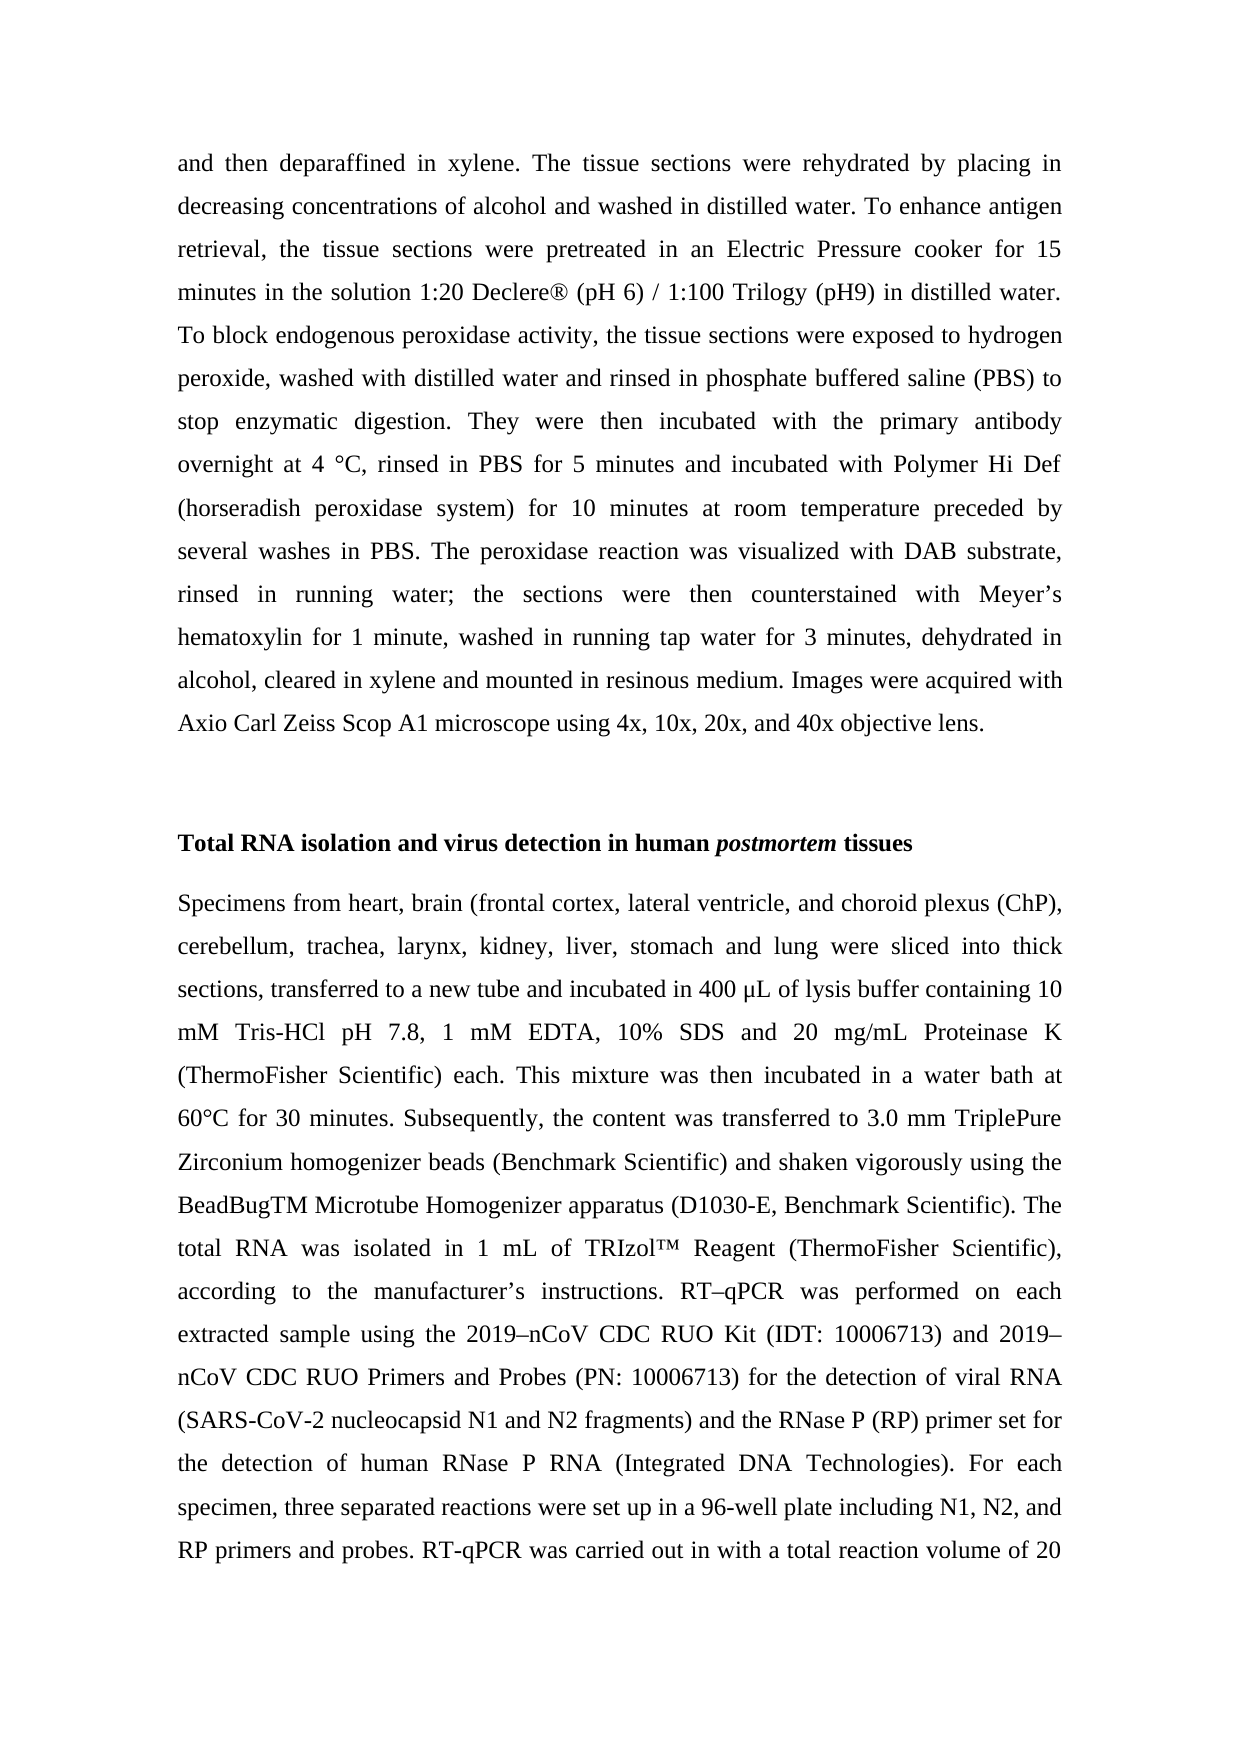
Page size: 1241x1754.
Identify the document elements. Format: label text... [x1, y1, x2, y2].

text Total RNA isolation and virus detection in human postmortem tissues [177, 828, 1063, 857]
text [177, 148, 1063, 737]
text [177, 888, 1063, 1563]
